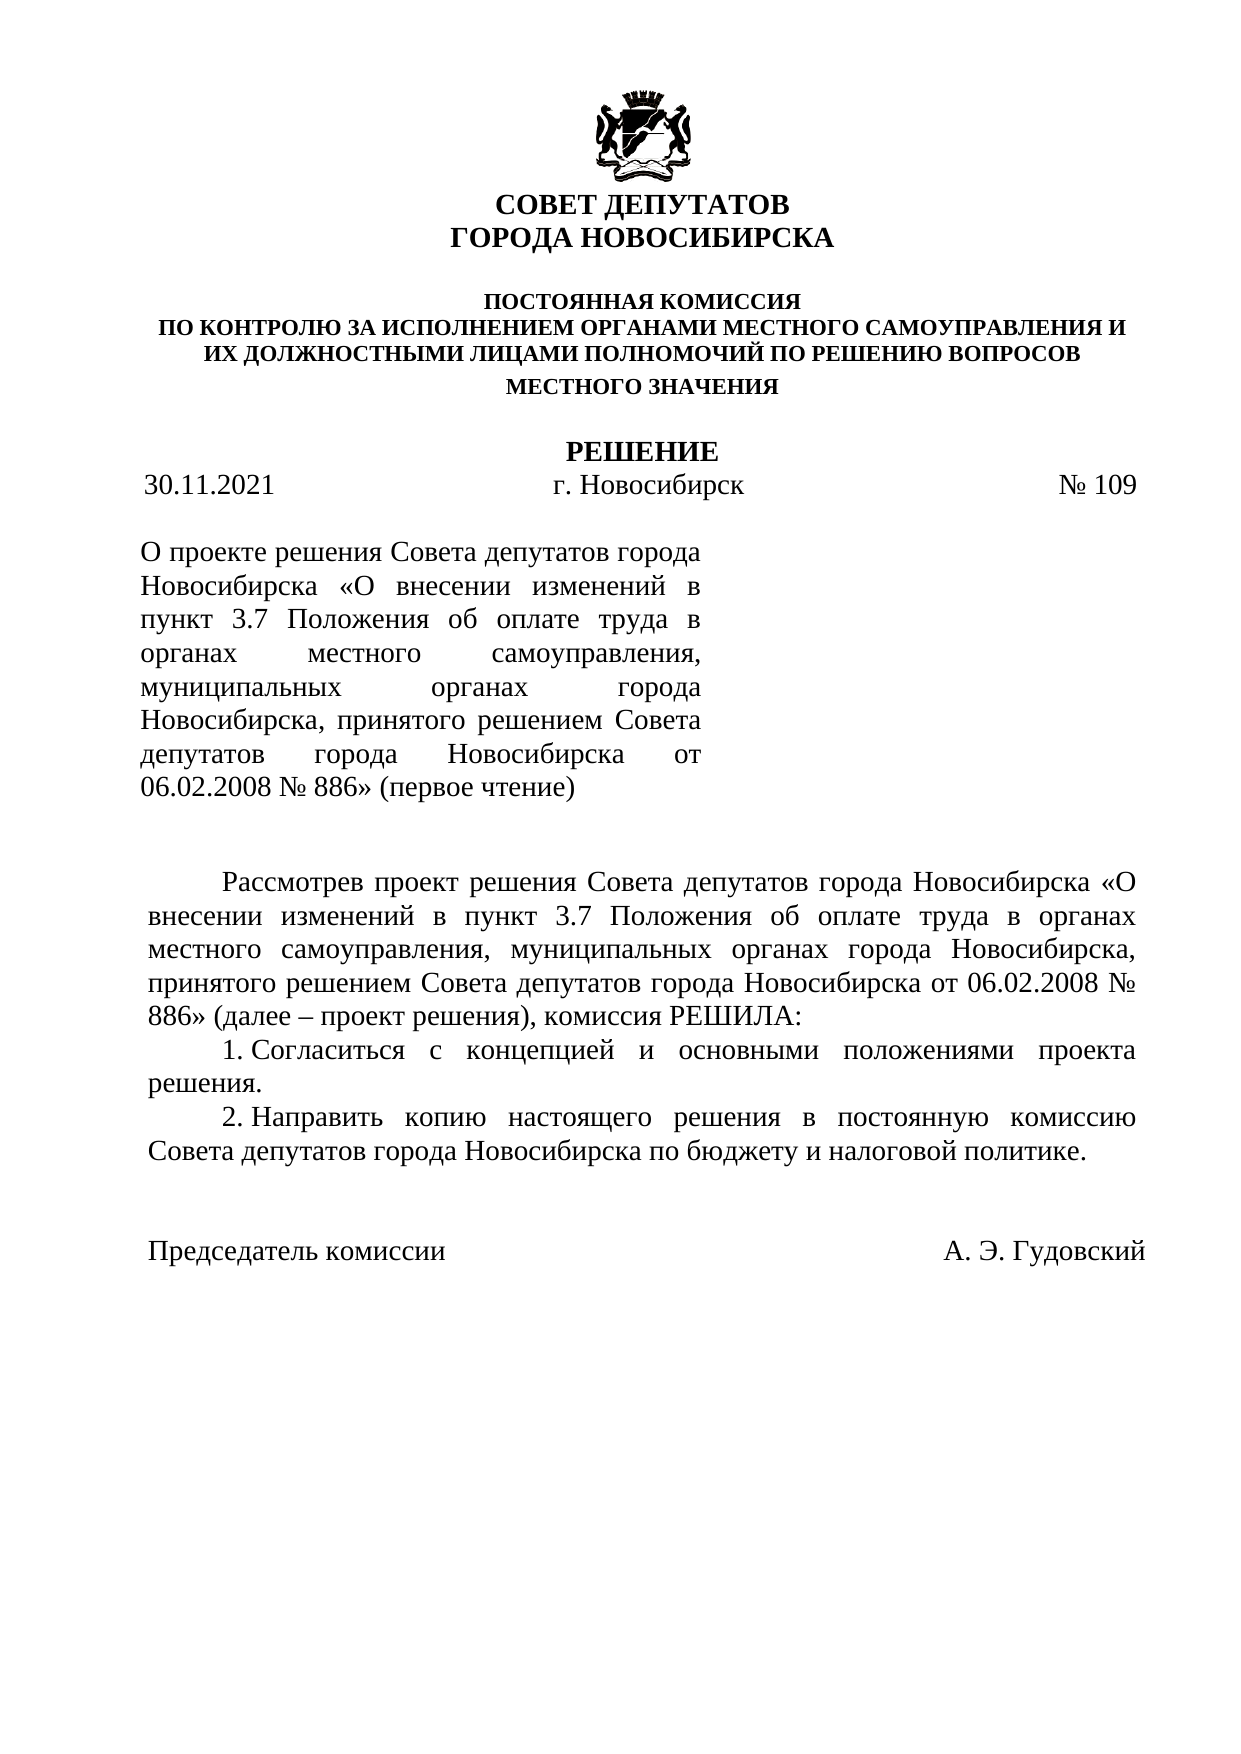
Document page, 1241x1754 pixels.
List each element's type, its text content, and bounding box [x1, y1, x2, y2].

text ПОСТОЯННАЯ КОМИССИЯ [148, 288, 1137, 314]
text 1. Согласиться с концепцией и основными положениями проекта решения. [148, 1032, 1137, 1099]
text РЕШЕНИЕ [148, 434, 1137, 467]
table_header № 109 [759, 468, 1137, 534]
text Рассмотрев проект решения Совета депутатов города Новосибирска «О внесении изменений в пункт 3.7 Положения об оплате труда в органах местного самоуправления, муниципальных органах города Новосибирска, принятого решением Совета депутатов города Новосибирска от 06.02.2008 № 886» (далее – проект решения), комиссия РЕШИЛА: [148, 864, 1137, 1032]
text ГОРОДА НОВОСИБИРСКА [148, 221, 1137, 254]
text ПО КОНТРОЛЮ ЗА ИСПОЛНЕНИЕМ ОРГАНАМИ МЕСТНОГО САМОУПРАВЛЕНИЯ И ИХ ДОЛЖНОСТНЫМИ ЛИЦАМИ ПОЛНОМОЧИЙ ПО РЕШЕНИЮ ВОПРОСОВ МЕСТНОГО ЗНАЧЕНИЯ [148, 314, 1137, 400]
text СОВЕТ ДЕПУТАТОВ [148, 187, 1137, 221]
text 2. Направить копию настоящего решения в постоянную комиссию Совета депутатов города Новосибирска по бюджету и налоговой политике. [148, 1099, 1137, 1166]
table_cell О проекте решения Совета депутатов города Новосибирска «О внесении изменений в пункт 3.7 Положения об оплате труда в органах местного самоуправления, муниципальных органах города Новосибирска, принятого решением Совета депутатов города Новосибирска от 06.02.2008 № 886» (первое чтение) [133, 535, 709, 803]
table_header г. Новосибирск [421, 468, 759, 534]
table_header 30.11.2021 [136, 468, 421, 534]
table_header Председатель комиссии [136, 1166, 643, 1272]
table_header А. Э. Гудовский [643, 1166, 1161, 1272]
